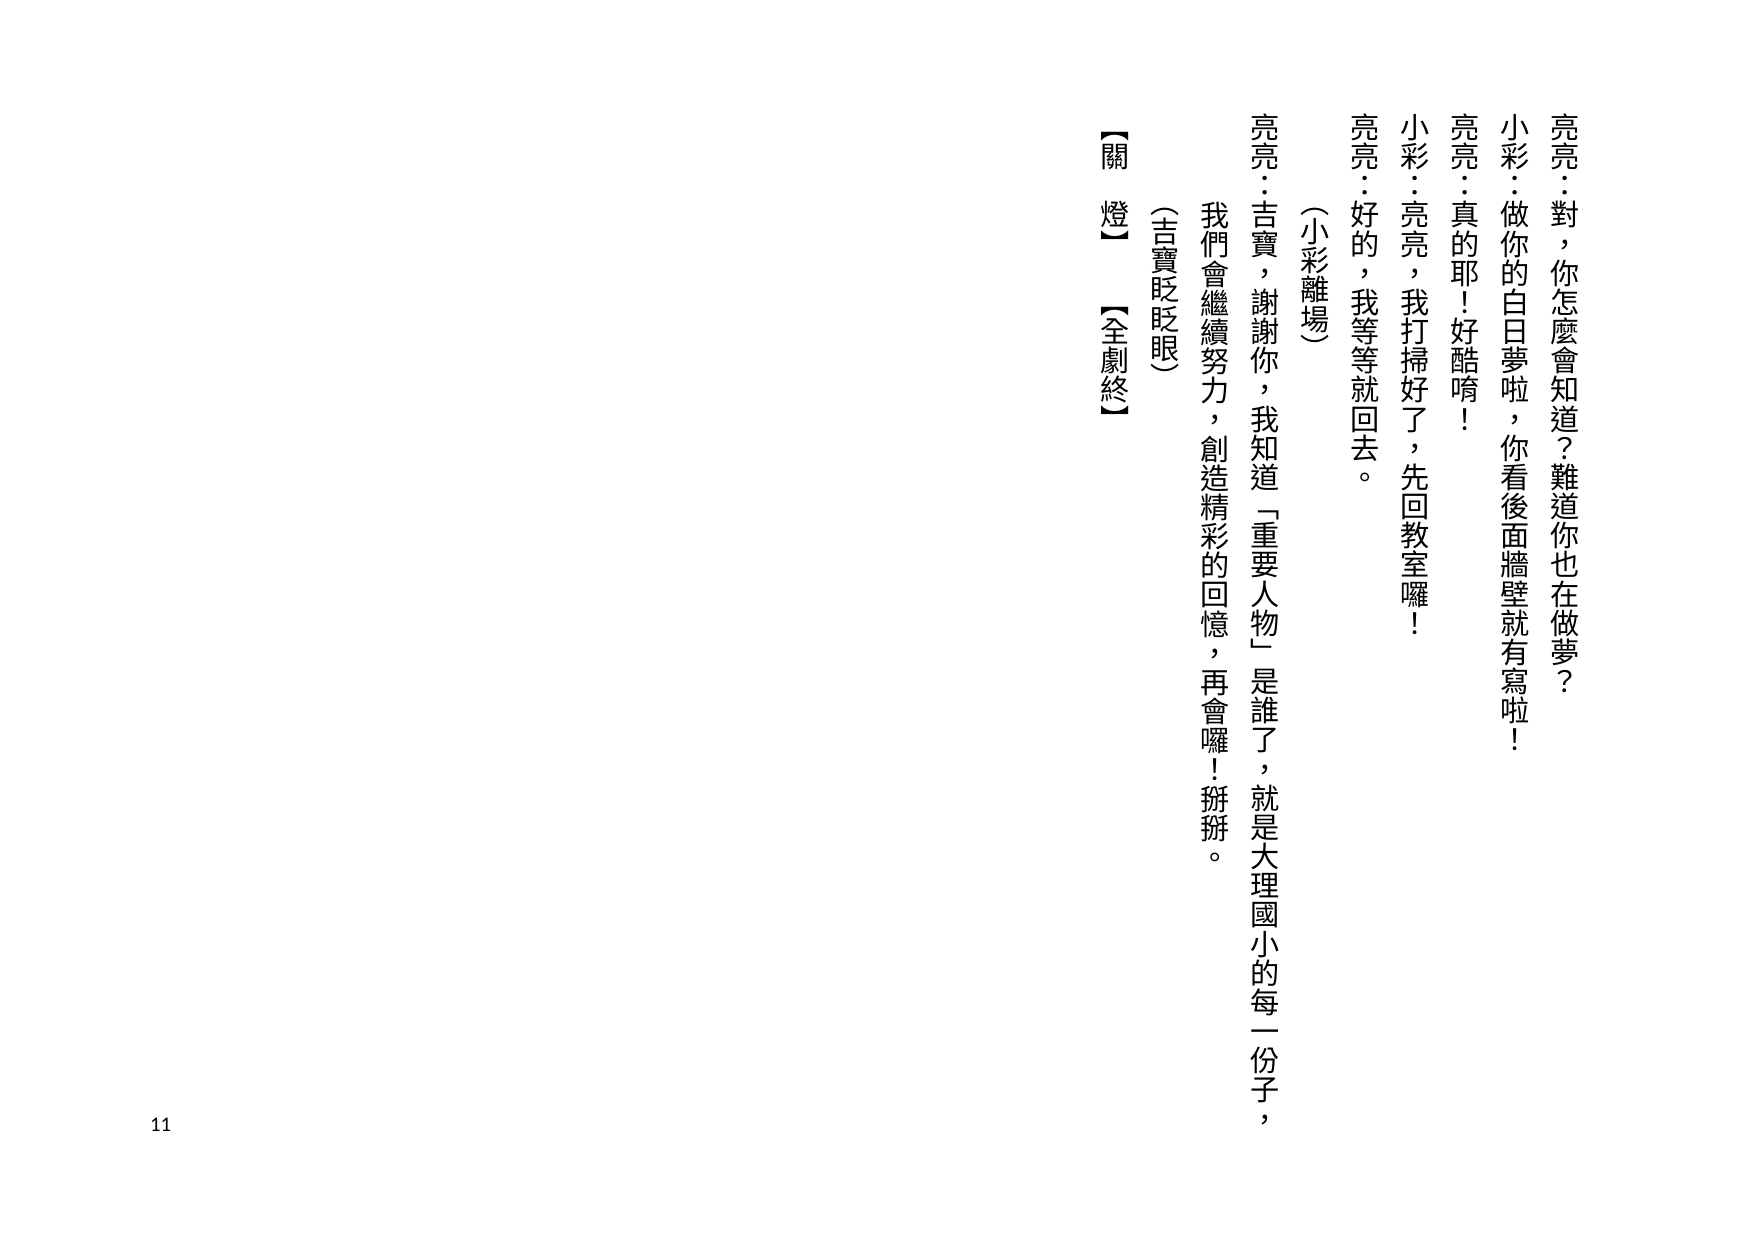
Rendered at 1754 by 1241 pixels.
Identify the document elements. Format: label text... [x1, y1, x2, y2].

text （小彩離場） [1289, 187, 1339, 1111]
text 亮亮：吉寶，謝謝你，我知道「重要人物」是誰了，就是大理國小的每一份子，我們會繼續努力，創造精彩的回憶，再會囉！掰掰。 [1189, 112, 1289, 1111]
text 亮亮：真的耶！好酷唷！ [1439, 112, 1489, 1111]
text 【關 燈】 【全劇終】 [1089, 112, 1139, 1111]
text 亮亮：好的，我等等就回去。 [1339, 112, 1389, 1111]
text 小彩：亮亮，我打掃好了，先回教室囉！ [1389, 112, 1439, 1111]
text 亮亮：對，你怎麼會知道？難道你也在做夢？ [1539, 112, 1589, 1111]
text （吉寶眨眨眼） [1139, 187, 1189, 1111]
text 小彩：做你的白日夢啦，你看後面牆壁就有寫啦！ [1489, 112, 1539, 1111]
